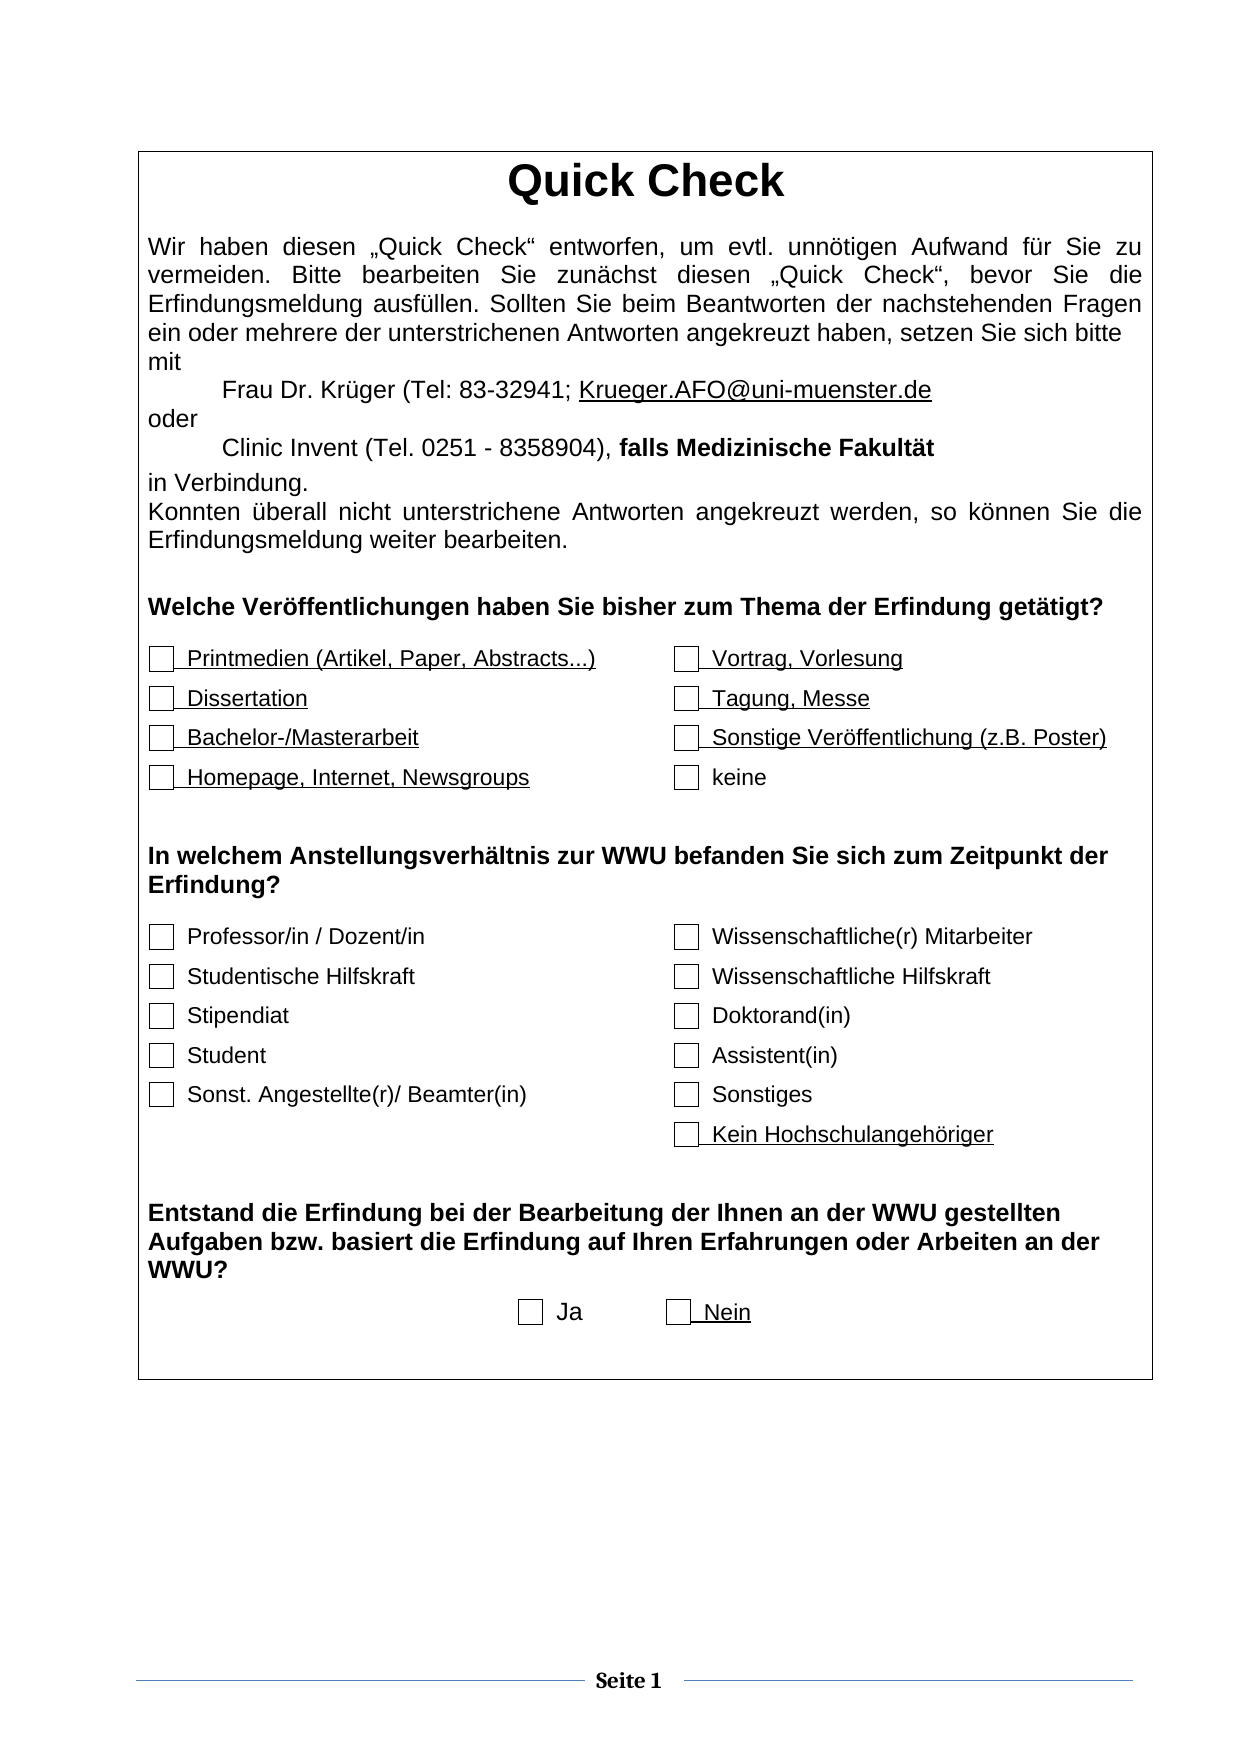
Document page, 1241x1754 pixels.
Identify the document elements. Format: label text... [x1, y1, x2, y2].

text Homepage, Internet, Newsgroups keine [139, 761, 1152, 790]
text in Verbindung. [139, 465, 1152, 497]
text Bachelor-/Masterarbeit Sonstige Veröffentlichung (z.B. Poster) [139, 721, 1152, 751]
text Frau Dr. Krüger (Tel: 83-32941; Krueger.AFO@uni-muenster.de oder [148, 375, 1144, 433]
text Quick Check [139, 152, 1152, 207]
text Wir haben diesen „Quick Check“ entworfen, um evtl. unnötigen Aufwand für Sie zu vermeiden. Bitte bearbeiten Sie zunächst diesen „Quick Check“, bevor Sie die Erfindungsmeldung ausfüllen. Sollten Sie beim Beantworten der nachstehenden Fragen ein oder mehrere der unterstrichenen Antworten angekreuzt haben, setzen Sie sich bitte [139, 228, 1152, 347]
text Clinic Invent (Tel. 0251 - 8358904), falls Medizinische Fakultät [148, 433, 1144, 462]
text Entstand die Erfindung bei der Bearbeitung der Ihnen an der WWU gestellten Aufgaben bzw. basiert die Erfindung auf Ihren Erfahrungen oder Arbeiten an der WWU? [139, 1194, 1152, 1284]
text Dissertation Tagung, Messe [139, 682, 1152, 711]
text Ja Nein [139, 1293, 1152, 1325]
text Konnten überall nicht unterstrichene Antworten angekreuzt werden, so können Sie die Erfindungsmeldung weiter bearbeiten. [148, 497, 1144, 554]
text Stipendiat Doktorand(in) [139, 999, 1152, 1029]
text Printmedien (Artikel, Paper, Abstracts...) Vortrag, Vorlesung [139, 642, 1152, 672]
text Sonst. Angestellte(r)/ Beamter(in) Sonstiges [139, 1078, 1152, 1108]
text Welche Veröffentlichungen haben Sie bisher zum Thema der Erfindung getätigt? [139, 588, 1152, 620]
text In welchem Anstellungsverhältnis zur WWU befanden Sie sich zum Zeitpunkt der Erfindung? [139, 838, 1152, 898]
text Student Assistent(in) [139, 1039, 1152, 1068]
text Kein Hochschulangehöriger [139, 1118, 1152, 1147]
text Studentische Hilfskraft Wissenschaftliche Hilfskraft [139, 960, 1152, 989]
text Professor/in / Dozent/in Wissenschaftliche(r) Mitarbeiter [139, 920, 1152, 950]
text mit [148, 347, 1144, 375]
